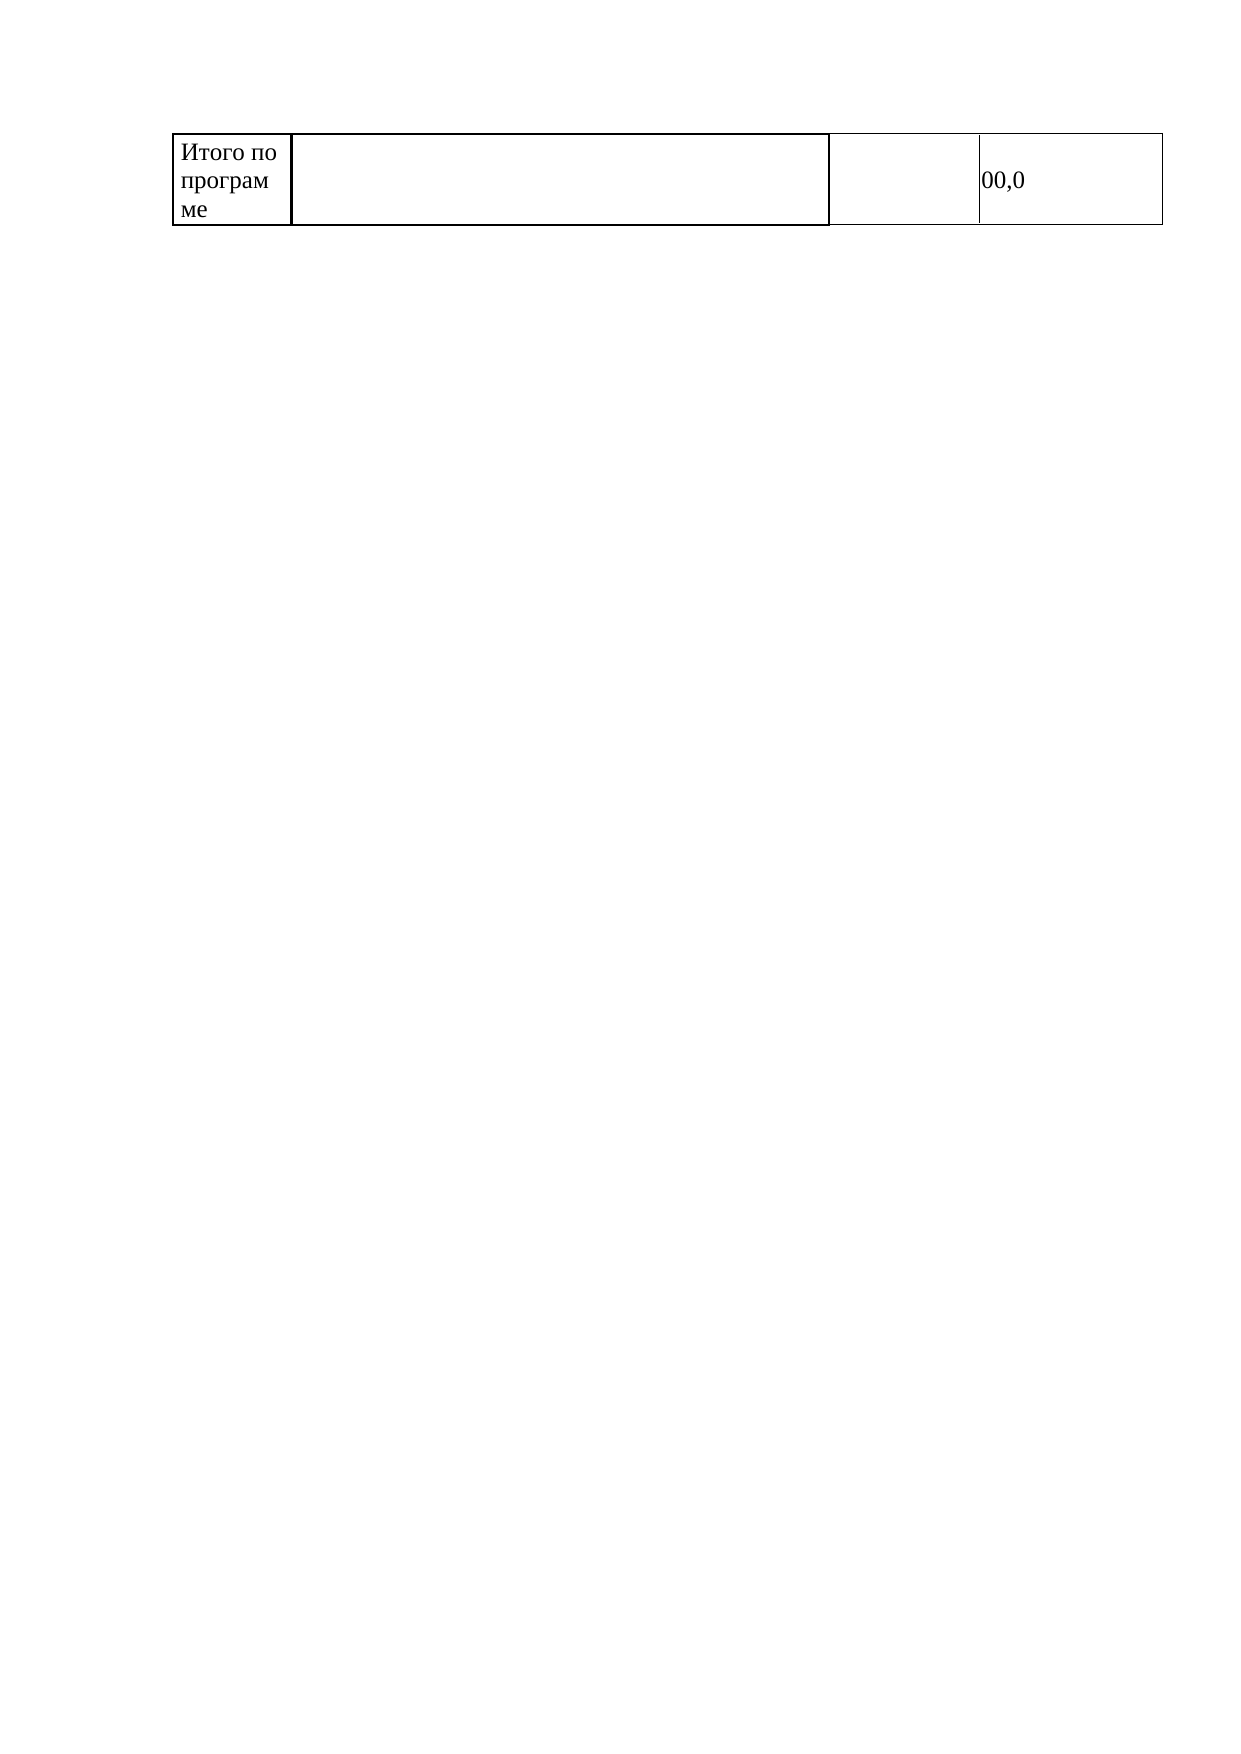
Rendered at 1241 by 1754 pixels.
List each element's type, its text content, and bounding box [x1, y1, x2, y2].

table_cell [293, 135, 828, 224]
table_cell [830, 134, 979, 224]
table_cell Итого по программе [174, 135, 290, 224]
table_cell 00,0 [980, 134, 1162, 224]
